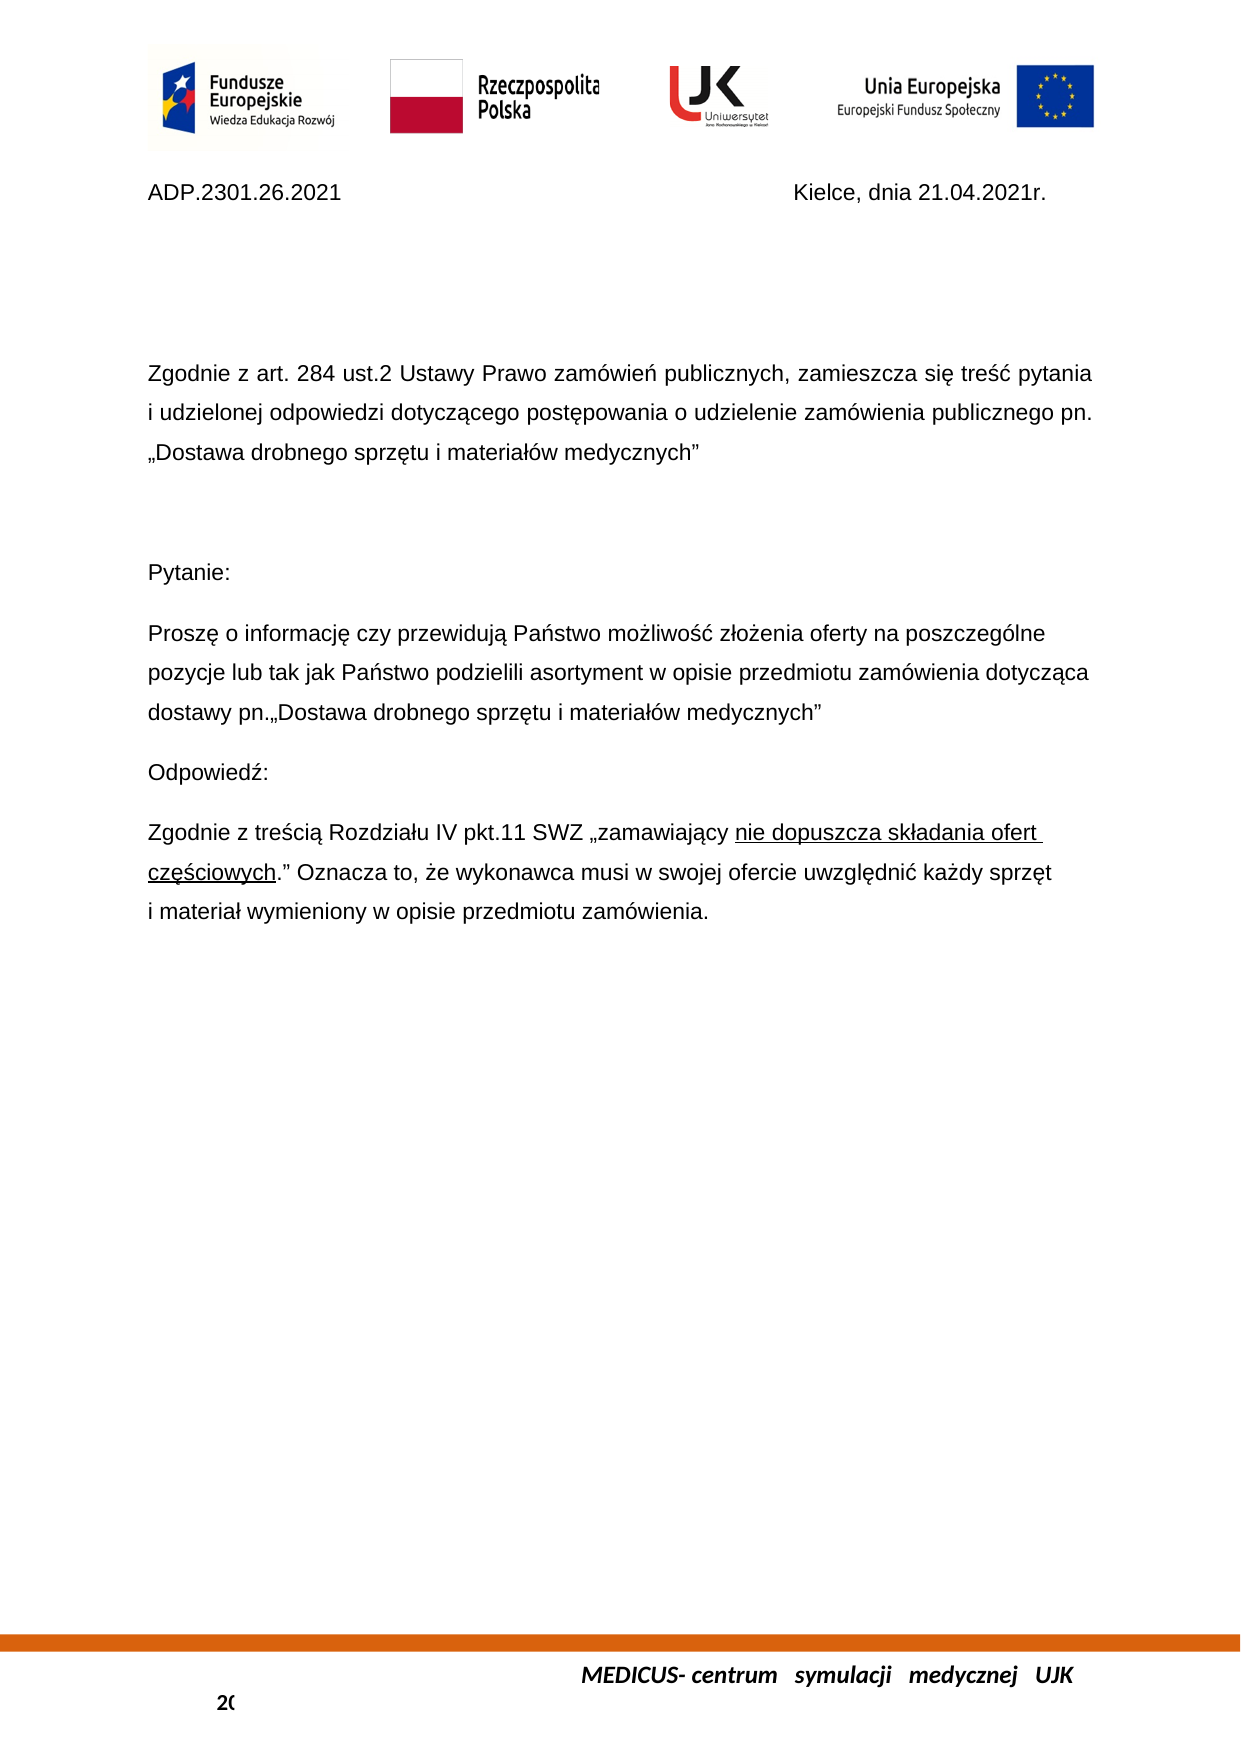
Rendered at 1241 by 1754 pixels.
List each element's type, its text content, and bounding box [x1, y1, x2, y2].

text Pytanie: [148, 559, 1093, 586]
text Zgodnie z art. 284 ust.2 Ustawy Prawo zamówień publicznych, zamieszcza się treść pytania i udzielonej odpowiedzi dotyczącego postępowania o udzielenie zamówienia publicznego pn. „Dostawa drobnego sprzętu i materiałów medycznych” [148, 359, 1093, 465]
picture [390, 44, 600, 142]
text ADP.2301.26.2021 Kielce, dnia 21.04.2021r. [148, 179, 1093, 205]
text Proszę o informację czy przewidują Państwo możliwość złożenia oferty na poszczególne pozycje lub tak jak Państwo podzielili asortyment w opisie przedmiotu zamówienia dotycząca dostawy pn.„Dostawa drobnego sprzętu i materiałów medycznych” [148, 619, 1093, 725]
text Zgodnie z treścią Rozdziału IV pkt.11 SWZ „zamawiający nie dopuszcza składania ofert częściowych.” Oznacza to, że wykonawca musi w swojej ofercie uwzględnić każdy sprzęt i materiał wymieniony w opisie przedmiotu zamówienia. [148, 819, 1093, 924]
text Odpowiedź: [148, 759, 1093, 785]
picture [821, 44, 1101, 148]
picture [669, 66, 769, 127]
picture [147, 44, 350, 151]
